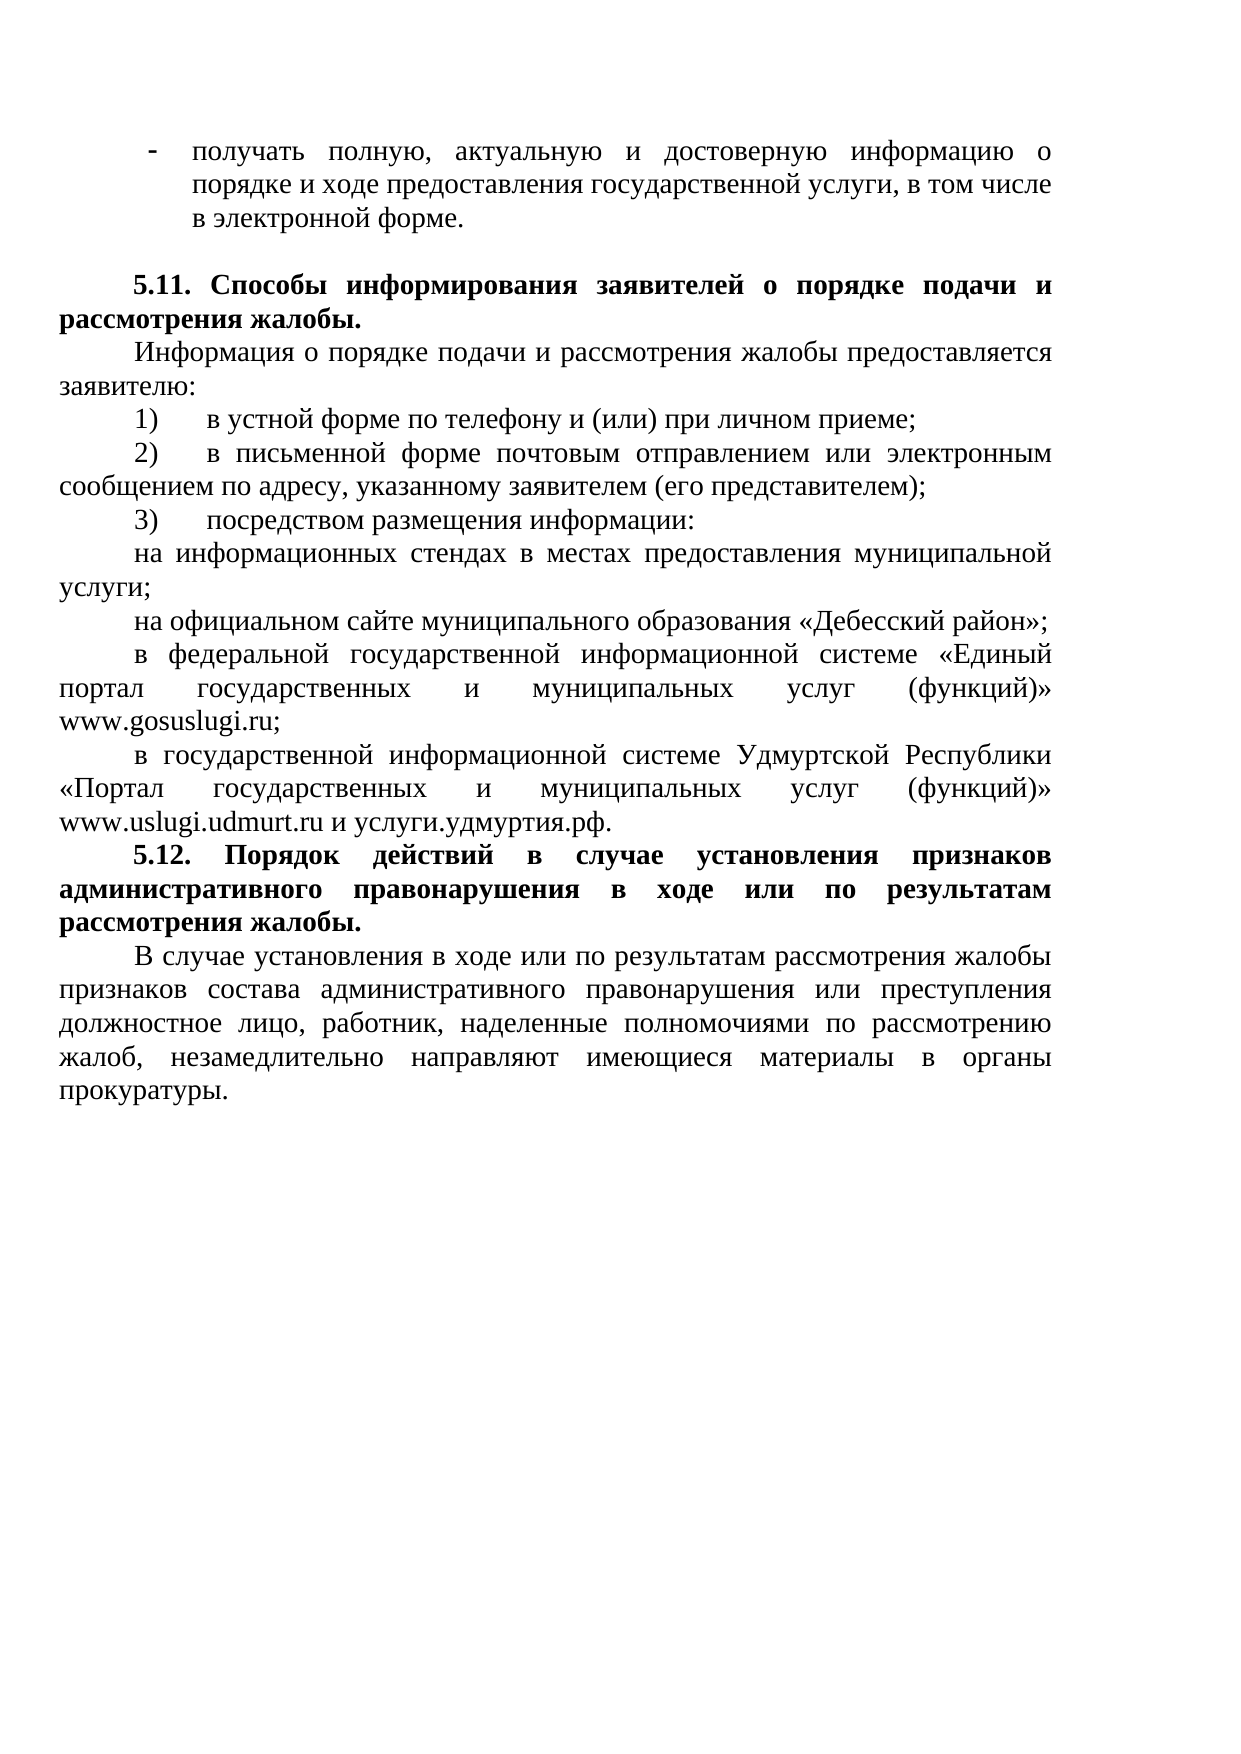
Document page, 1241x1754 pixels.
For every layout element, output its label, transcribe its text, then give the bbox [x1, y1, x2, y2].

text 2) в письменной форме почтовым отправлением или электронным сообщением по адресу, указанному заявителем (его представителем); [59, 435, 1053, 502]
text 3) посредством размещения информации: [59, 502, 1053, 536]
text 5.11. Способы информирования заявителей о порядке подачи и рассмотрения жалобы. [59, 267, 1053, 334]
text Информация о порядке подачи и рассмотрения жалобы предоставляется заявителю: [59, 334, 1053, 401]
text в государственной информационной системе Удмуртской Республики «Портал государственных и муниципальных услуг (функций)» www.uslugi.udmurt.ru и услуги.удмуртия.рф. [59, 737, 1053, 837]
text 1) в устной форме по телефону и (или) при личном приеме; [59, 401, 1053, 435]
text в федеральной государственной информационной системе «Единый портал государственных и муниципальных услуг (функций)» www.gosuslugi.ru; [59, 636, 1053, 737]
text на информационных стендах в местах предоставления муниципальной услуги; [59, 536, 1053, 603]
text 5.12. Порядок действий в случае установления признаков административного правонарушения в ходе или по результатам рассмотрения жалобы. [59, 837, 1053, 938]
list получать полную, актуальную и достоверную информацию о порядке и ходе предоставления государственной услуги, в том числе в электронной форме. [148, 133, 1053, 234]
text В случае установления в ходе или по результатам рассмотрения жалобы признаков состава административного правонарушения или преступления должностное лицо, работник, наделенные полномочиями по рассмотрению жалоб, незамедлительно направляют имеющиеся материалы в органы прокуратуры. [59, 938, 1053, 1106]
text на официальном сайте муниципального образования «Дебесский район»; [59, 603, 1053, 636]
